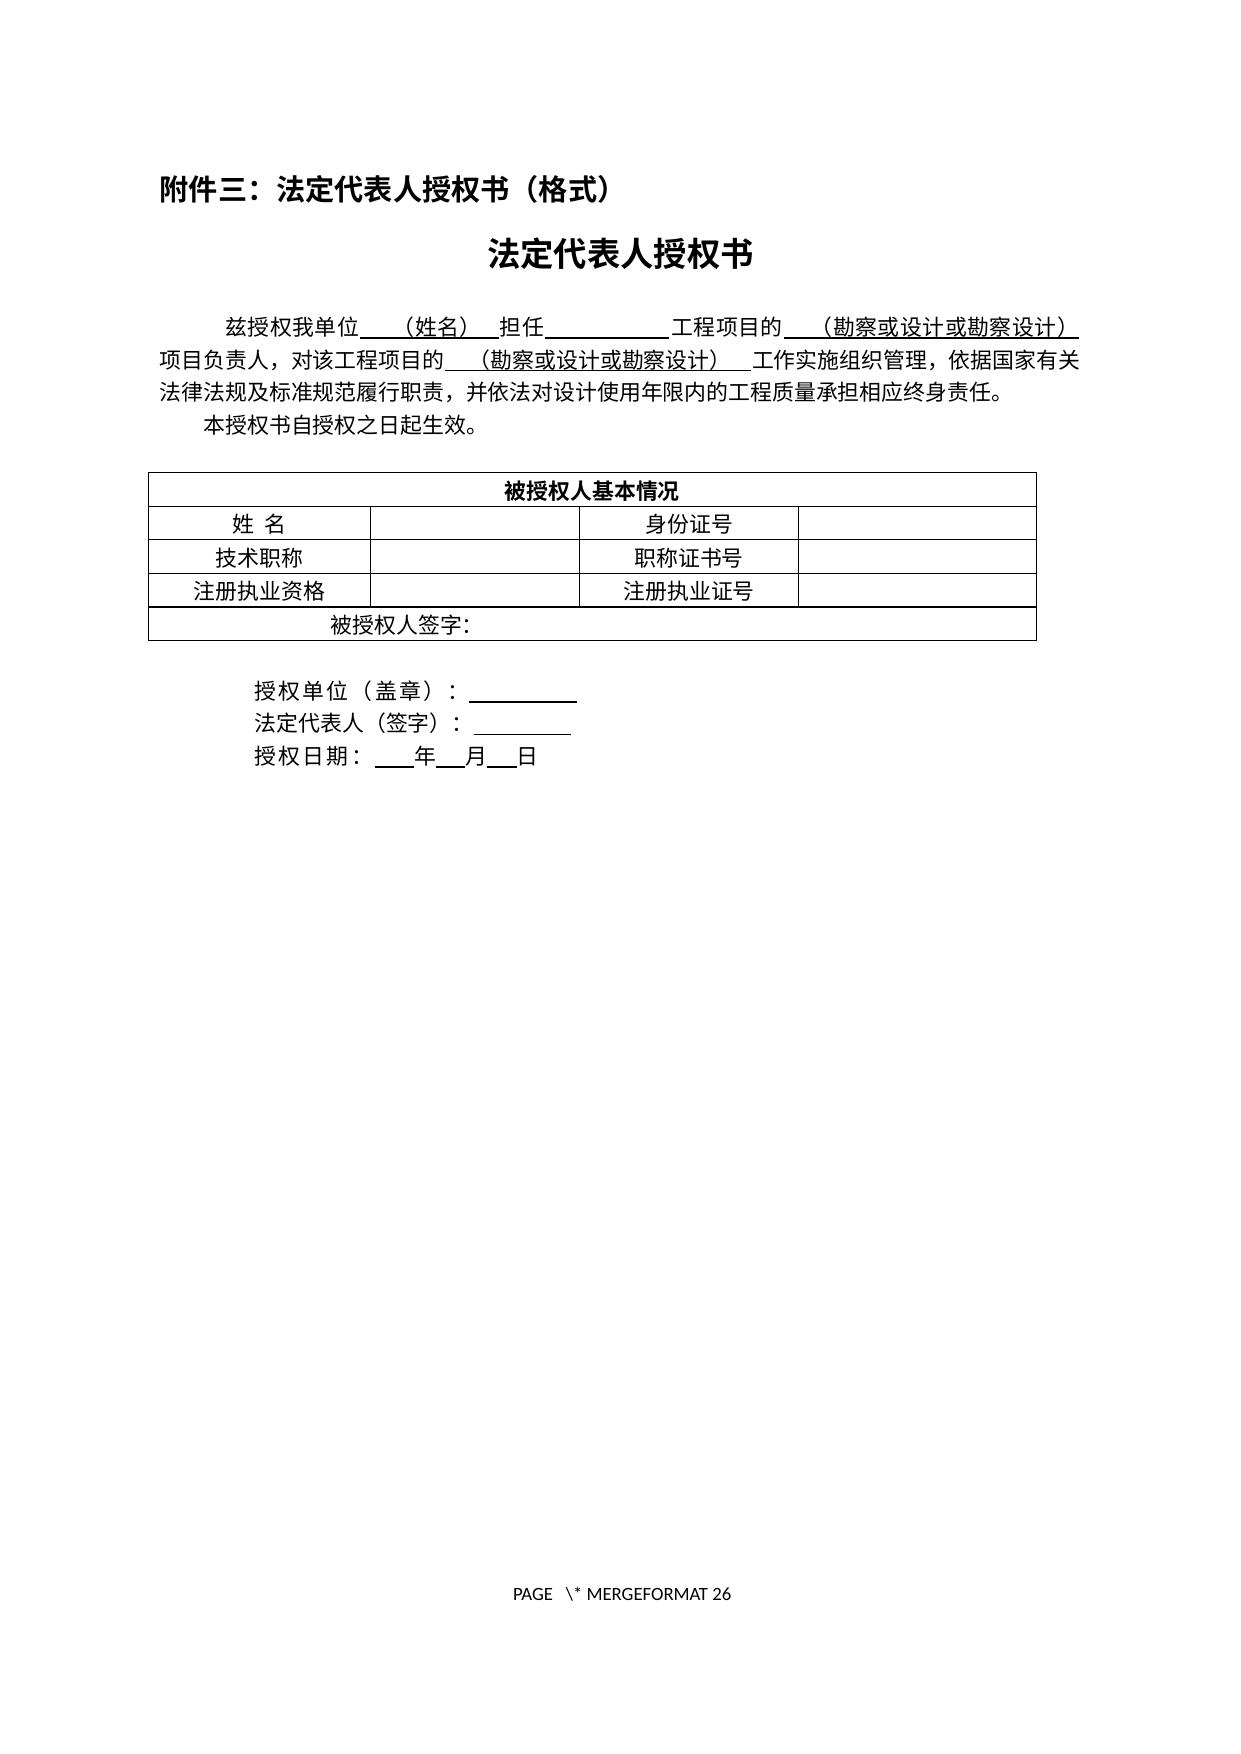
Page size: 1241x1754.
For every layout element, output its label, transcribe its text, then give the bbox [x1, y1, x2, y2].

table_cell 姓 名 [149, 507, 370, 539]
text 法定代表人授权书 [159, 220, 1081, 285]
table_cell 注册执业资格 [149, 574, 370, 606]
text 授权单位（盖章）： [159, 673, 1081, 706]
table_cell [799, 540, 1036, 573]
table_cell [371, 507, 579, 539]
table_cell [371, 540, 579, 573]
table_cell [371, 574, 579, 606]
table_cell 被授权人签字： [149, 608, 1036, 640]
table_cell 职称证书号 [580, 540, 798, 573]
text 法定代表人（签字）： [159, 706, 1081, 738]
text 本授权书自授权之日起生效。 [159, 407, 1081, 440]
table_cell 技术职称 [149, 540, 370, 573]
table_cell 注册执业证号 [580, 574, 798, 606]
table_cell 身份证号 [580, 507, 798, 539]
text 授权日期： 年 月 日 [159, 738, 1081, 771]
title 附件三：法定代表人授权书（格式） [159, 155, 1081, 220]
table_cell [799, 507, 1036, 539]
text 兹授权我单位 （姓名） 担任 工程项目的 （勘察或设计或勘察设计） 项目负责人，对该工程项目的 （勘察或设计或勘察设计） 工作实施组织管理，依据国家有关法律法规及标准规范履行职责，并依法对设计使用年限内的工程质量承担相应终身责任。 [159, 310, 1081, 407]
table_header 被授权人基本情况 [149, 473, 1036, 506]
table_cell [799, 574, 1036, 606]
